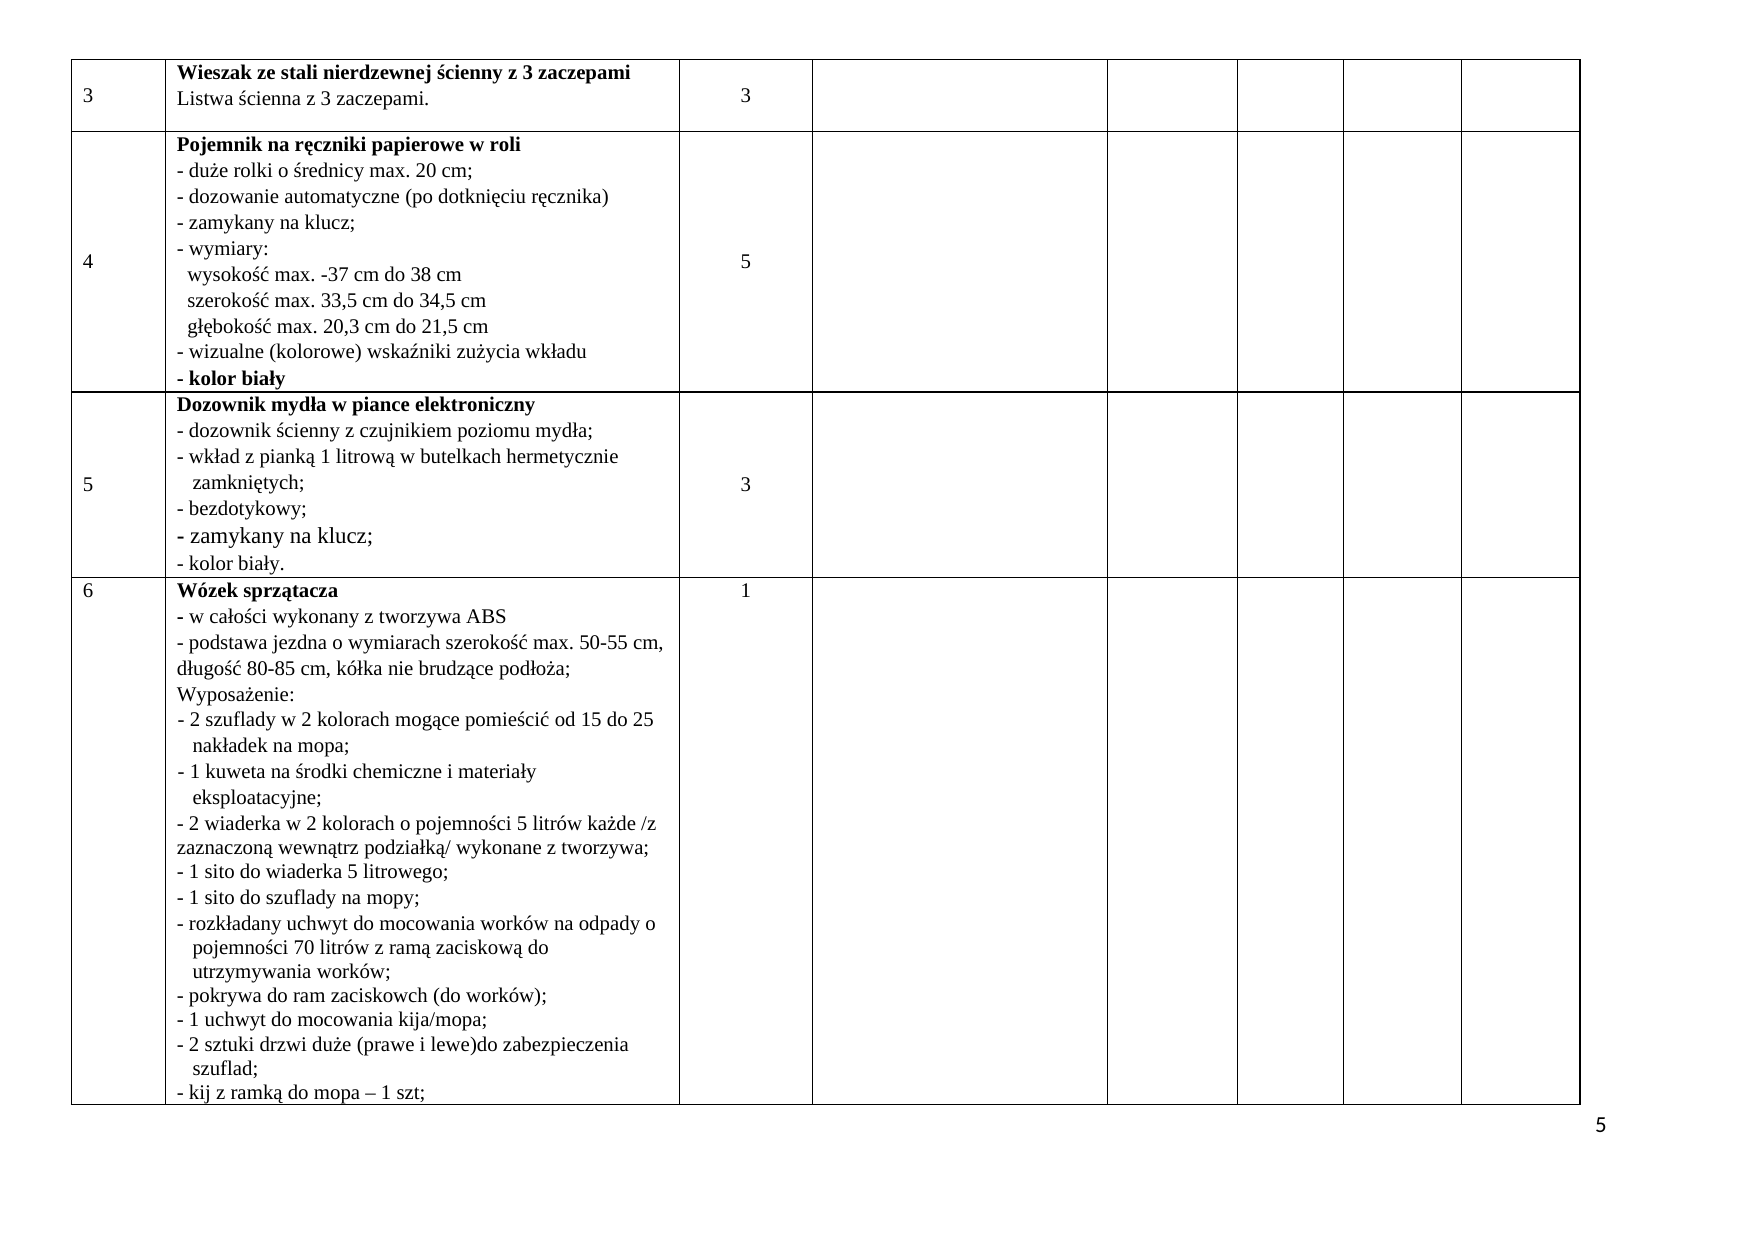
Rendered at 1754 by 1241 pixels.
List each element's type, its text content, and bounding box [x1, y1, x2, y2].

table_cell [1462, 60, 1579, 131]
table_cell 5 [72, 393, 165, 577]
table_cell [1238, 393, 1343, 577]
table_cell [1344, 132, 1461, 391]
table_cell 3 [680, 393, 812, 577]
table_cell [1238, 132, 1343, 391]
table_cell Pojemnik na ręczniki papierowe w roli - duże rolki o średnicy max. 20 cm; - dozowanie automatyczne (po dotknięciu ręcznika) - zamykany na klucz; - wymiary: wysokość max. -37 cm do 38 cm szerokość max. 33,5 cm do 34,5 cm głębokość max. 20,3 cm do 21,5 cm - wizualne (kolorowe) wskaźniki zużycia wkładu - kolor biały [166, 132, 679, 391]
table_cell [1238, 578, 1343, 1104]
table_cell [1344, 393, 1461, 577]
table_cell [1108, 132, 1237, 391]
table_cell 6 [72, 578, 165, 1104]
table_cell [1108, 60, 1237, 131]
table_cell [1462, 132, 1579, 391]
table_cell 3 [680, 60, 812, 131]
table_cell [813, 393, 1107, 577]
table_cell [813, 578, 1107, 1104]
table_cell 5 [680, 132, 812, 391]
table_cell [1462, 578, 1579, 1104]
table_cell [1344, 60, 1461, 131]
table_cell [813, 60, 1107, 131]
table_cell [813, 132, 1107, 391]
table_cell [1238, 60, 1343, 131]
table_cell [1108, 578, 1237, 1104]
table_cell Dozownik mydła w piance elektroniczny - dozownik ścienny z czujnikiem poziomu mydła; - wkład z pianką 1 litrową w butelkach hermetycznie zamkniętych; - bezdotykowy; - zamykany na klucz; - kolor biały. [166, 393, 679, 577]
table_cell [1108, 393, 1237, 577]
table_cell Wieszak ze stali nierdzewnej ścienny z 3 zaczepami Listwa ścienna z 3 zaczepami. [166, 60, 679, 131]
table_cell 1 [680, 578, 812, 1104]
table_cell 3 [72, 60, 165, 131]
table_cell [1462, 393, 1579, 577]
table_cell [1344, 578, 1461, 1104]
table_cell 4 [72, 132, 165, 391]
